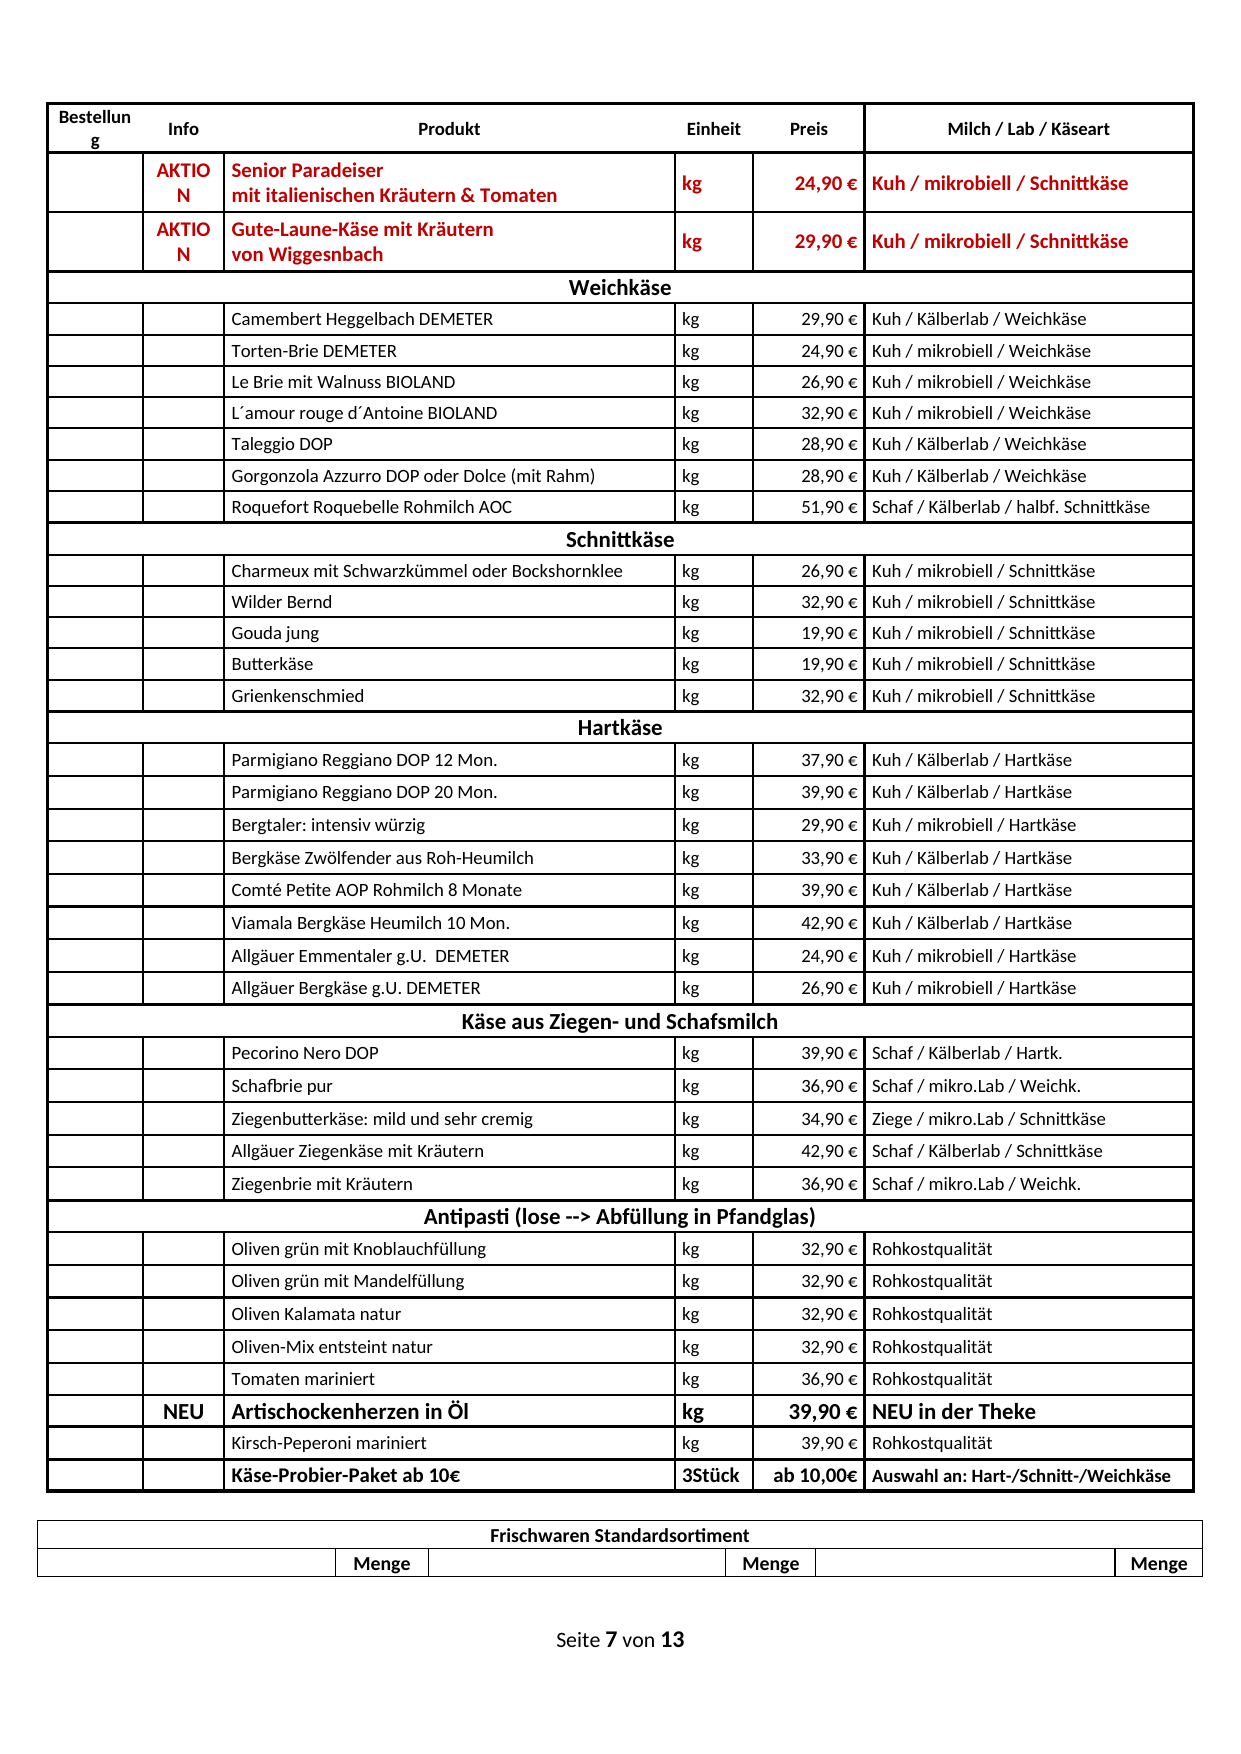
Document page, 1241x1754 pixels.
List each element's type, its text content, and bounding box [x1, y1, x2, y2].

table_cell kg [676, 336, 752, 365]
table_cell [49, 1233, 142, 1264]
table_cell 26,90 € [754, 367, 863, 396]
table_cell [49, 336, 142, 365]
table_cell Charmeux mit Schwarzkümmel oder Bockshornklee [225, 556, 674, 585]
table_cell [49, 744, 142, 775]
table_cell [49, 1331, 142, 1362]
table_cell Schaf / Kälberlab / Hartk. [866, 1038, 1192, 1068]
table_cell kg [676, 875, 752, 905]
table_cell kg [676, 1038, 752, 1068]
table_cell Kuh / Kälberlab / Weichkäse [866, 429, 1192, 458]
table_cell [49, 1299, 142, 1329]
table_cell [144, 744, 223, 775]
table_cell Schafbrie pur [225, 1070, 674, 1101]
table_cell kg [676, 744, 752, 775]
table_cell NEU [144, 1396, 223, 1425]
table_cell 51,90 € [754, 492, 863, 521]
table_cell [144, 1428, 223, 1458]
table_cell [144, 875, 223, 905]
table_cell Allgäuer Ziegenkäse mit Kräutern [225, 1136, 674, 1166]
table_cell kg [676, 649, 752, 678]
table_header Einheit [675, 105, 753, 151]
table_cell kg [676, 367, 752, 396]
table_cell [49, 461, 142, 490]
table_cell Viamala Bergkäse Heumilch 10 Mon. [225, 908, 674, 938]
table_cell Oliven grün mit Knoblauchfüllung [225, 1233, 674, 1264]
table_cell Gouda jung [225, 618, 674, 647]
table_cell Parmigiano Reggiano DOP 20 Mon. [225, 777, 674, 807]
table_cell Kuh / mikrobiell / Hartkäse [866, 940, 1192, 971]
table_cell [144, 940, 223, 971]
table_cell kg [676, 1233, 752, 1264]
table_cell 28,90 € [754, 461, 863, 490]
table_cell Kuh / mikrobiell / Schnittkäse [866, 649, 1192, 678]
table_cell [49, 367, 142, 396]
table_cell Butterkäse [225, 649, 674, 678]
table_cell 29,90 € [754, 304, 863, 333]
table_cell Rohkostqualität [866, 1331, 1192, 1362]
table_cell [144, 1070, 223, 1101]
table_cell kg [676, 1428, 752, 1458]
table_cell Kuh / mikrobiell / Schnittkäse [866, 213, 1192, 270]
table_cell 29,90 € [754, 213, 863, 270]
table_cell [49, 398, 142, 427]
table_cell 32,90 € [754, 681, 863, 710]
table_cell Schaf / Kälberlab / halbf. Schnittkäse [866, 492, 1192, 521]
table_cell [144, 1299, 223, 1329]
table_cell Gute-Laune-Käse mit Kräutern von Wiggesnbach [225, 213, 674, 270]
table_cell Kuh / mikrobiell / Schnittkäse [866, 681, 1192, 710]
table_cell Camembert Heggelbach DEMETER [225, 304, 674, 333]
table_cell Kuh / Kälberlab / Weichkäse [866, 304, 1192, 333]
table_cell 39,90 € [754, 1396, 863, 1425]
table_cell [49, 1136, 142, 1166]
table_cell 32,90 € [754, 1266, 863, 1296]
table_cell Schnittkäse [49, 524, 1192, 553]
table_cell Auswahl an: Hart-/Schnitt-/Weichkäse [866, 1461, 1192, 1489]
table_cell kg [676, 429, 752, 458]
table_cell kg [676, 154, 752, 211]
table_cell 24,90 € [754, 154, 863, 211]
table_cell [38, 1549, 335, 1576]
table_cell [49, 1038, 142, 1068]
table_cell Kirsch-Peperoni mariniert [225, 1428, 674, 1458]
table_cell 32,90 € [754, 1233, 863, 1264]
table_cell 29,90 € [754, 810, 863, 840]
table_cell kg [676, 1103, 752, 1133]
table_cell Schaf / mikro.Lab / Weichk. [866, 1070, 1192, 1101]
table_cell Kuh / Kälberlab / Weichkäse [866, 461, 1192, 490]
table_cell [144, 1136, 223, 1166]
table_cell kg [676, 461, 752, 490]
table_header Bestellung [49, 105, 143, 151]
table_cell kg [676, 681, 752, 710]
table_cell kg [676, 304, 752, 333]
table_cell [49, 908, 142, 938]
table_cell 39,90 € [754, 1038, 863, 1068]
table_cell [49, 1364, 142, 1394]
table_cell L´amour rouge d´Antoine BIOLAND [225, 398, 674, 427]
table_cell 36,90 € [754, 1070, 863, 1101]
table_cell 39,90 € [754, 875, 863, 905]
table_cell [49, 429, 142, 458]
table_cell Bergkäse Zwölfender aus Roh-Heumilch [225, 842, 674, 873]
table_cell kg [676, 1396, 752, 1425]
table_cell Pecorino Nero DOP [225, 1038, 674, 1068]
table_cell [49, 875, 142, 905]
table_cell Kuh / Kälberlab / Hartkäse [866, 777, 1192, 807]
table_cell [49, 1461, 142, 1489]
table_cell Weichkäse [49, 273, 1192, 302]
table_cell kg [676, 842, 752, 873]
table_cell AKTION [144, 154, 223, 211]
table_cell Oliven grün mit Mandelfüllung [225, 1266, 674, 1296]
table_cell Kuh / mikrobiell / Weichkäse [866, 367, 1192, 396]
table_cell Kuh / mikrobiell / Weichkäse [866, 398, 1192, 427]
table_cell [49, 492, 142, 521]
table_cell [144, 429, 223, 458]
table_cell kg [676, 1136, 752, 1166]
table_cell 32,90 € [754, 587, 863, 616]
table_cell kg [676, 777, 752, 807]
table_cell Parmigiano Reggiano DOP 12 Mon. [225, 744, 674, 775]
table_cell [49, 213, 142, 270]
table_cell kg [676, 810, 752, 840]
table_cell [144, 973, 223, 1003]
table_cell kg [676, 1331, 752, 1362]
table_cell 42,90 € [754, 1136, 863, 1166]
table_cell [49, 777, 142, 807]
table_cell [49, 649, 142, 678]
table_cell Kuh / Kälberlab / Hartkäse [866, 842, 1192, 873]
table_cell [49, 1168, 142, 1199]
table_cell 32,90 € [754, 1299, 863, 1329]
table_cell Rohkostqualität [866, 1428, 1192, 1458]
table_cell Taleggio DOP [225, 429, 674, 458]
table_cell 39,90 € [754, 777, 863, 807]
table_cell [144, 1168, 223, 1199]
table_cell [49, 304, 142, 333]
table_cell Torten-Brie DEMETER [225, 336, 674, 365]
table_cell Kuh / mikrobiell / Hartkäse [866, 810, 1192, 840]
table_cell [144, 810, 223, 840]
table_cell Kuh / mikrobiell / Weichkäse [866, 336, 1192, 365]
table_cell 32,90 € [754, 1331, 863, 1362]
table_cell Schaf / mikro.Lab / Weichk. [866, 1168, 1192, 1199]
table_cell 26,90 € [754, 973, 863, 1003]
table_cell [49, 556, 142, 585]
table_cell [49, 1428, 142, 1458]
table_header Produkt [224, 105, 674, 151]
table_cell Allgäuer Bergkäse g.U. DEMETER [225, 973, 674, 1003]
table_cell Kuh / Kälberlab / Hartkäse [866, 875, 1192, 905]
table_cell 3Stück [676, 1461, 752, 1489]
table_cell kg [676, 1070, 752, 1101]
table_cell [49, 810, 142, 840]
table_cell 24,90 € [754, 336, 863, 365]
table_cell Schaf / Kälberlab / Schnittkäse [866, 1136, 1192, 1166]
table_cell 19,90 € [754, 618, 863, 647]
table_cell Bergtaler: intensiv würzig [225, 810, 674, 840]
table_cell Roquefort Roquebelle Rohmilch AOC [225, 492, 674, 521]
table_header Info [143, 105, 224, 151]
table_cell [144, 1233, 223, 1264]
table_cell Menge [1116, 1549, 1202, 1576]
table_cell [49, 681, 142, 710]
table_header Frischwaren Standardsortiment [38, 1521, 1202, 1548]
table_cell kg [676, 587, 752, 616]
table_cell 34,90 € [754, 1103, 863, 1133]
table_cell kg [676, 1299, 752, 1329]
table_cell 28,90 € [754, 429, 863, 458]
table_cell [49, 1396, 142, 1425]
table_cell Ziegenbutterkäse: mild und sehr cremig [225, 1103, 674, 1133]
table_cell [49, 973, 142, 1003]
table_cell Rohkostqualität [866, 1364, 1192, 1394]
table_cell AKTION [144, 213, 223, 270]
table_header Milch / Lab / Käseart [866, 105, 1192, 151]
table_cell Kuh / mikrobiell / Hartkäse [866, 973, 1192, 1003]
table_cell [144, 398, 223, 427]
table_cell [144, 842, 223, 873]
table_cell Artischockenherzen in Öl [225, 1396, 674, 1425]
table_cell kg [676, 1168, 752, 1199]
table_cell [49, 1266, 142, 1296]
table_cell Käse aus Ziegen- und Schafsmilch [49, 1006, 1192, 1036]
table_cell [49, 587, 142, 616]
table_cell Ziegenbrie mit Kräutern [225, 1168, 674, 1199]
table_cell Hartkäse [49, 713, 1192, 742]
table_cell 36,90 € [754, 1168, 863, 1199]
table_cell kg [676, 398, 752, 427]
table_cell [49, 1103, 142, 1133]
table_cell Käse-Probier-Paket ab 10€ [225, 1461, 674, 1489]
table_cell [144, 1461, 223, 1489]
table_cell Kuh / mikrobiell / Schnittkäse [866, 556, 1192, 585]
table_cell Menge [336, 1549, 428, 1576]
table_cell Gorgonzola Azzurro DOP oder Dolce (mit Rahm) [225, 461, 674, 490]
table_cell Allgäuer Emmentaler g.U. DEMETER [225, 940, 674, 971]
table_cell [144, 649, 223, 678]
table_cell kg [676, 1364, 752, 1394]
table_cell Antipasti (lose --> Abfüllung in Pfandglas) [49, 1202, 1192, 1231]
table_cell kg [676, 492, 752, 521]
table_cell 37,90 € [754, 744, 863, 775]
table_cell [144, 336, 223, 365]
table_cell [144, 1103, 223, 1133]
table_cell Kuh / mikrobiell / Schnittkäse [866, 587, 1192, 616]
table_cell 24,90 € [754, 940, 863, 971]
table_cell Senior Paradeiser mit italienischen Kräutern & Tomaten [225, 154, 674, 211]
table_cell Oliven-Mix entsteint natur [225, 1331, 674, 1362]
table_cell kg [676, 908, 752, 938]
table_cell [144, 681, 223, 710]
table_cell Wilder Bernd [225, 587, 674, 616]
table_cell kg [676, 556, 752, 585]
table_cell [144, 492, 223, 521]
table_cell [144, 777, 223, 807]
table_cell [49, 618, 142, 647]
table_cell 33,90 € [754, 842, 863, 873]
table_cell [144, 556, 223, 585]
table_cell kg [676, 213, 752, 270]
table_cell kg [676, 973, 752, 1003]
table_cell Kuh / Kälberlab / Hartkäse [866, 744, 1192, 775]
table_cell [144, 1266, 223, 1296]
table_cell Menge [726, 1549, 815, 1576]
table_cell [144, 1331, 223, 1362]
table_cell Comté Petite AOP Rohmilch 8 Monate [225, 875, 674, 905]
table_header Preis [753, 105, 863, 151]
table_cell [144, 587, 223, 616]
table_cell Kuh / mikrobiell / Schnittkäse [866, 154, 1192, 211]
table_cell [144, 1364, 223, 1394]
table_cell [49, 842, 142, 873]
table_cell Tomaten mariniert [225, 1364, 674, 1394]
table_cell [144, 461, 223, 490]
table_cell [49, 940, 142, 971]
table_cell [49, 154, 142, 211]
table_cell Le Brie mit Walnuss BIOLAND [225, 367, 674, 396]
table_cell ab 10,00€ [754, 1461, 863, 1489]
table_cell 19,90 € [754, 649, 863, 678]
table_cell Grienkenschmied [225, 681, 674, 710]
table_cell [144, 618, 223, 647]
table_cell Rohkostqualität [866, 1233, 1192, 1264]
table_cell Rohkostqualität [866, 1266, 1192, 1296]
table_cell [144, 908, 223, 938]
table_cell Rohkostqualität [866, 1299, 1192, 1329]
table_cell [144, 367, 223, 396]
table_cell 42,90 € [754, 908, 863, 938]
table_cell Oliven Kalamata natur [225, 1299, 674, 1329]
table_cell kg [676, 940, 752, 971]
table_cell 26,90 € [754, 556, 863, 585]
table_cell [144, 304, 223, 333]
table_cell 32,90 € [754, 398, 863, 427]
table_cell 36,90 € [754, 1364, 863, 1394]
table_cell Ziege / mikro.Lab / Schnittkäse [866, 1103, 1192, 1133]
table_cell Kuh / mikrobiell / Schnittkäse [866, 618, 1192, 647]
table_cell [816, 1549, 1114, 1576]
table_cell kg [676, 618, 752, 647]
table_cell [429, 1549, 725, 1576]
table_cell kg [676, 1266, 752, 1296]
table_cell 39,90 € [754, 1428, 863, 1458]
table_cell NEU in der Theke [866, 1396, 1192, 1425]
table_cell [49, 1070, 142, 1101]
table_cell [144, 1038, 223, 1068]
table_cell Kuh / Kälberlab / Hartkäse [866, 908, 1192, 938]
